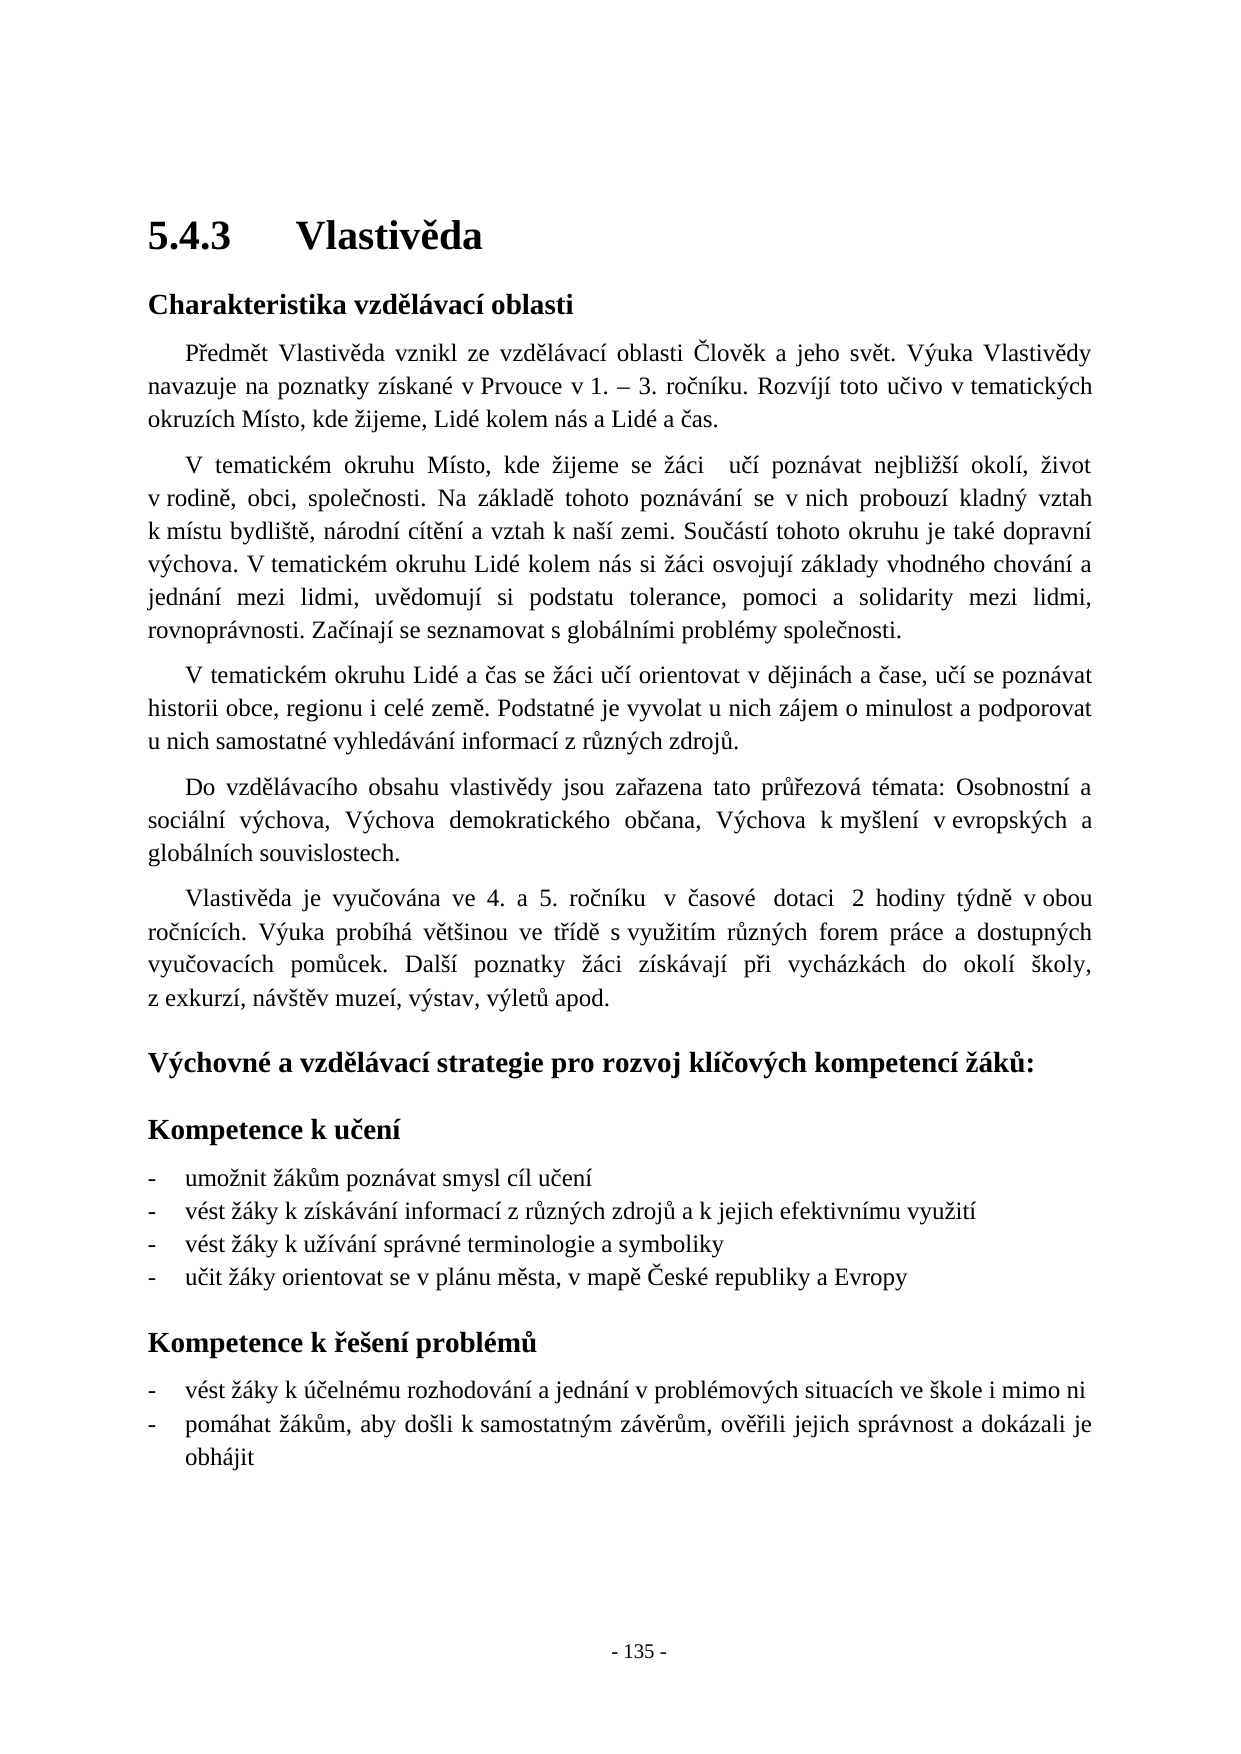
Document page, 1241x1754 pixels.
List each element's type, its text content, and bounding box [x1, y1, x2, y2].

text umožnit žákům poznávat smysl cíl učení [148, 1163, 1093, 1192]
text pomáhat žákům, aby došli k samostatným závěrům, ověřili jejich správnost a dokázali je obhájit [148, 1409, 1093, 1470]
text vést žáky k získávání informací z různých zdrojů a k jejich efektivnímu využití [148, 1196, 1093, 1225]
text Předmět Vlastivěda vznikl ze vzdělávací oblasti Člověk a jeho svět. Výuka Vlastivědy navazuje na poznatky získané v Prvouce v 1. – 3. ročníku. Rozvíjí toto učivo v tematických okruzích Místo, kde žijeme, Lidé kolem nás a Lidé a čas. [148, 338, 1093, 433]
text vést žáky k účelnému rozhodování a jednání v problémových situacích ve škole i mimo ni [148, 1376, 1093, 1404]
text vést žáky k užívání správné terminologie a symboliky [148, 1229, 1093, 1258]
text Kompetence k řešení problémů [148, 1325, 1093, 1358]
text Vlastivěda je vyučována ve 4. a 5. ročníku v časové dotaci 2 hodiny týdně v obou ročnících. Výuka probíhá většinou ve třídě s využitím různých forem práce a dostupných vyučovacích pomůcek. Další poznatky žáci získávají při vycházkách do okolí školy, z exkurzí, návštěv muzeí, výstav, výletů apod. [148, 883, 1093, 1011]
text V tematickém okruhu Lidé a čas se žáci učí orientovat v dějinách a čase, učí se poznávat historii obce, regionu i celé země. Podstatné je vyvolat u nich zájem o minulost a podporovat u nich samostatné vyhledávání informací z různých zdrojů. [148, 660, 1093, 755]
text Charakteristika vzdělávací oblasti [148, 287, 1093, 321]
subtitle Vlastivěda [148, 210, 1093, 258]
text V tematickém okruhu Místo, kde žijeme se žáci učí poznávat nejbližší okolí, život v rodině, obci, společnosti. Na základě tohoto poznávání se v nich probouzí kladný vztah k místu bydliště, národní cítění a vztah k naší zemi. Součástí tohoto okruhu je také dopravní výchova. V tematickém okruhu Lidé kolem nás si žáci osvojují základy vhodného chování a jednání mezi lidmi, uvědomují si podstatu tolerance, pomoci a solidarity mezi lidmi, rovnoprávnosti. Začínají se seznamovat s globálními problémy společnosti. [148, 450, 1093, 644]
text Do vzdělávacího obsahu vlastivědy jsou zařazena tato průřezová témata: Osobnostní a sociální výchova, Výchova demokratického občana, Výchova k myšlení v evropských a globálních souvislostech. [148, 772, 1093, 867]
text Výchovné a vzdělávací strategie pro rozvoj klíčových kompetencí žáků: [148, 1045, 1093, 1078]
text Kompetence k učení [148, 1112, 1093, 1146]
text učit žáky orientovat se v plánu města, v mapě České republiky a Evropy [148, 1262, 1093, 1291]
